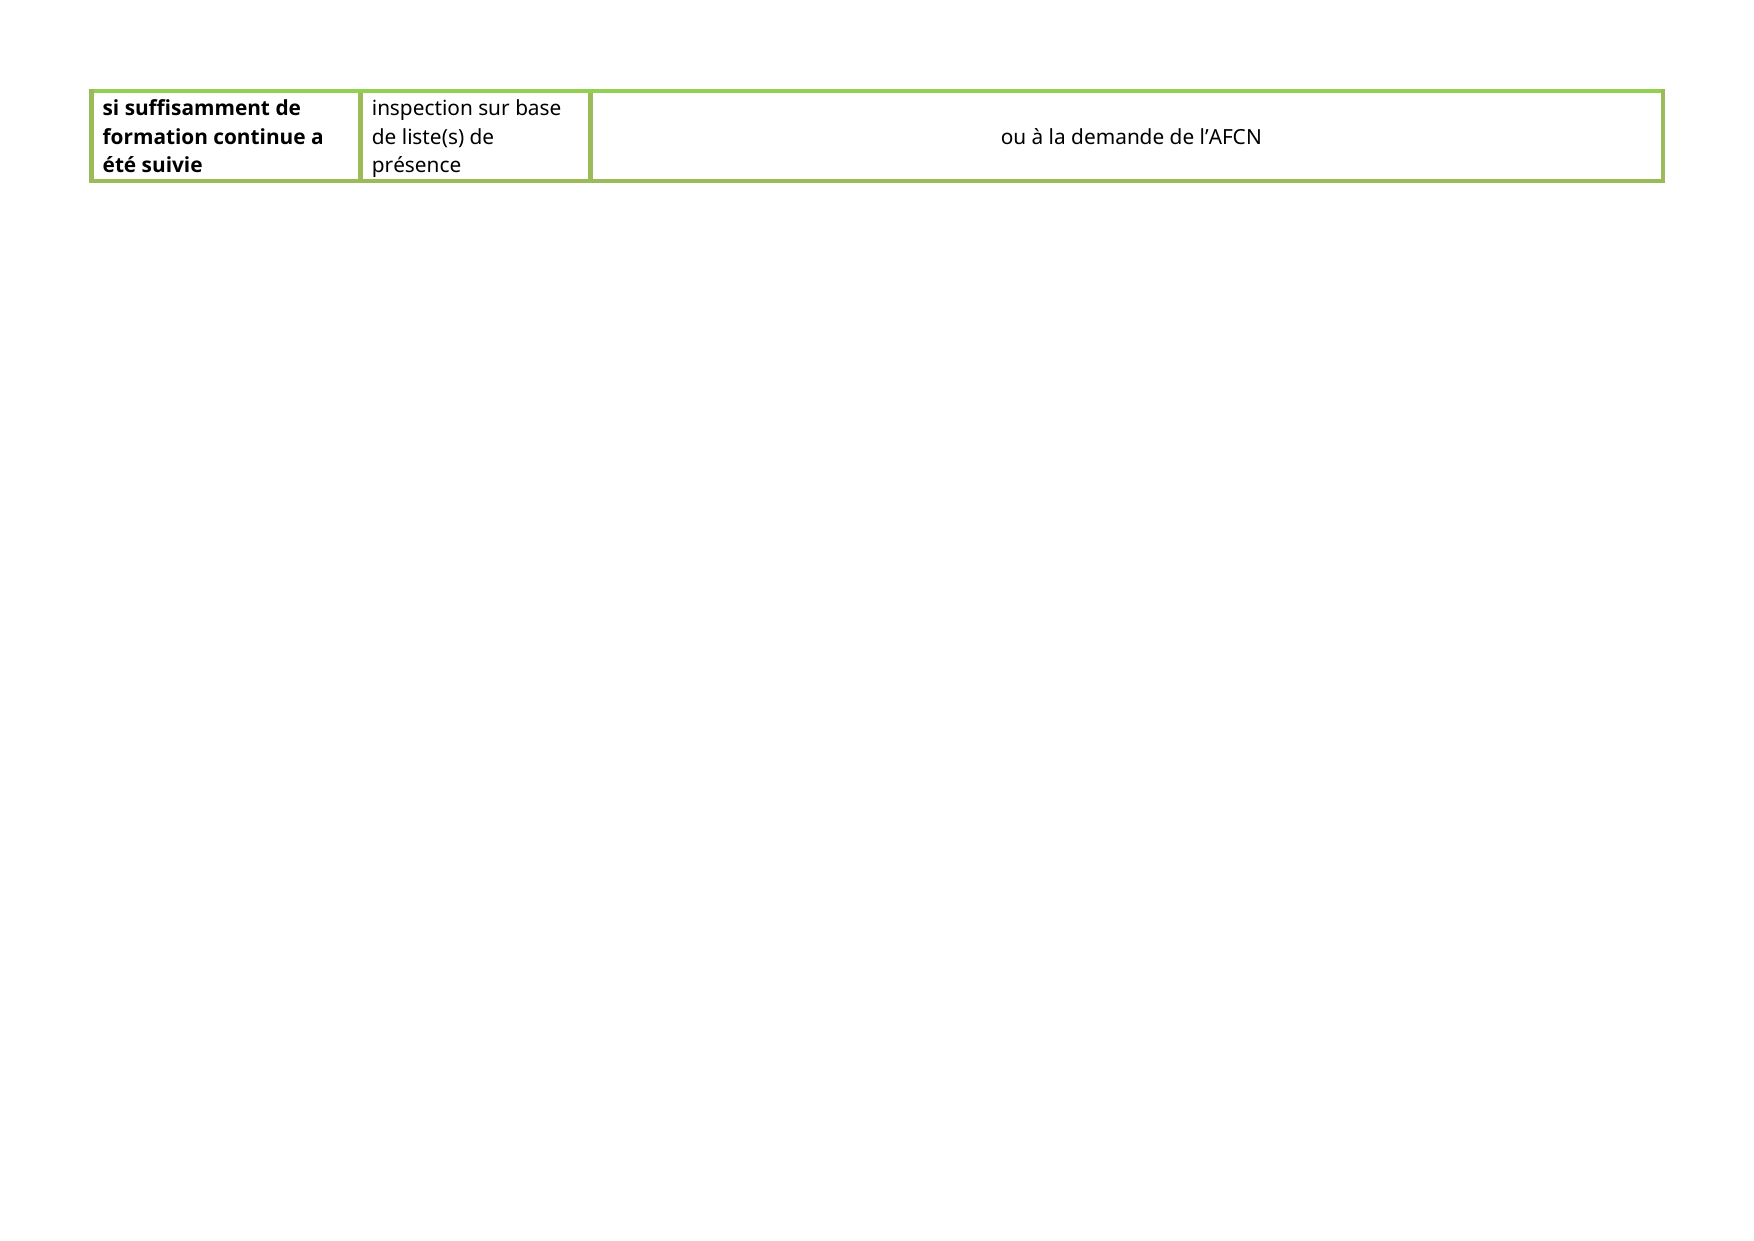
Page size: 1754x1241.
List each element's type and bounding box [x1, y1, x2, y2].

table_cell [94, 93, 358, 179]
table_cell [593, 93, 1661, 179]
table_cell [363, 93, 588, 179]
